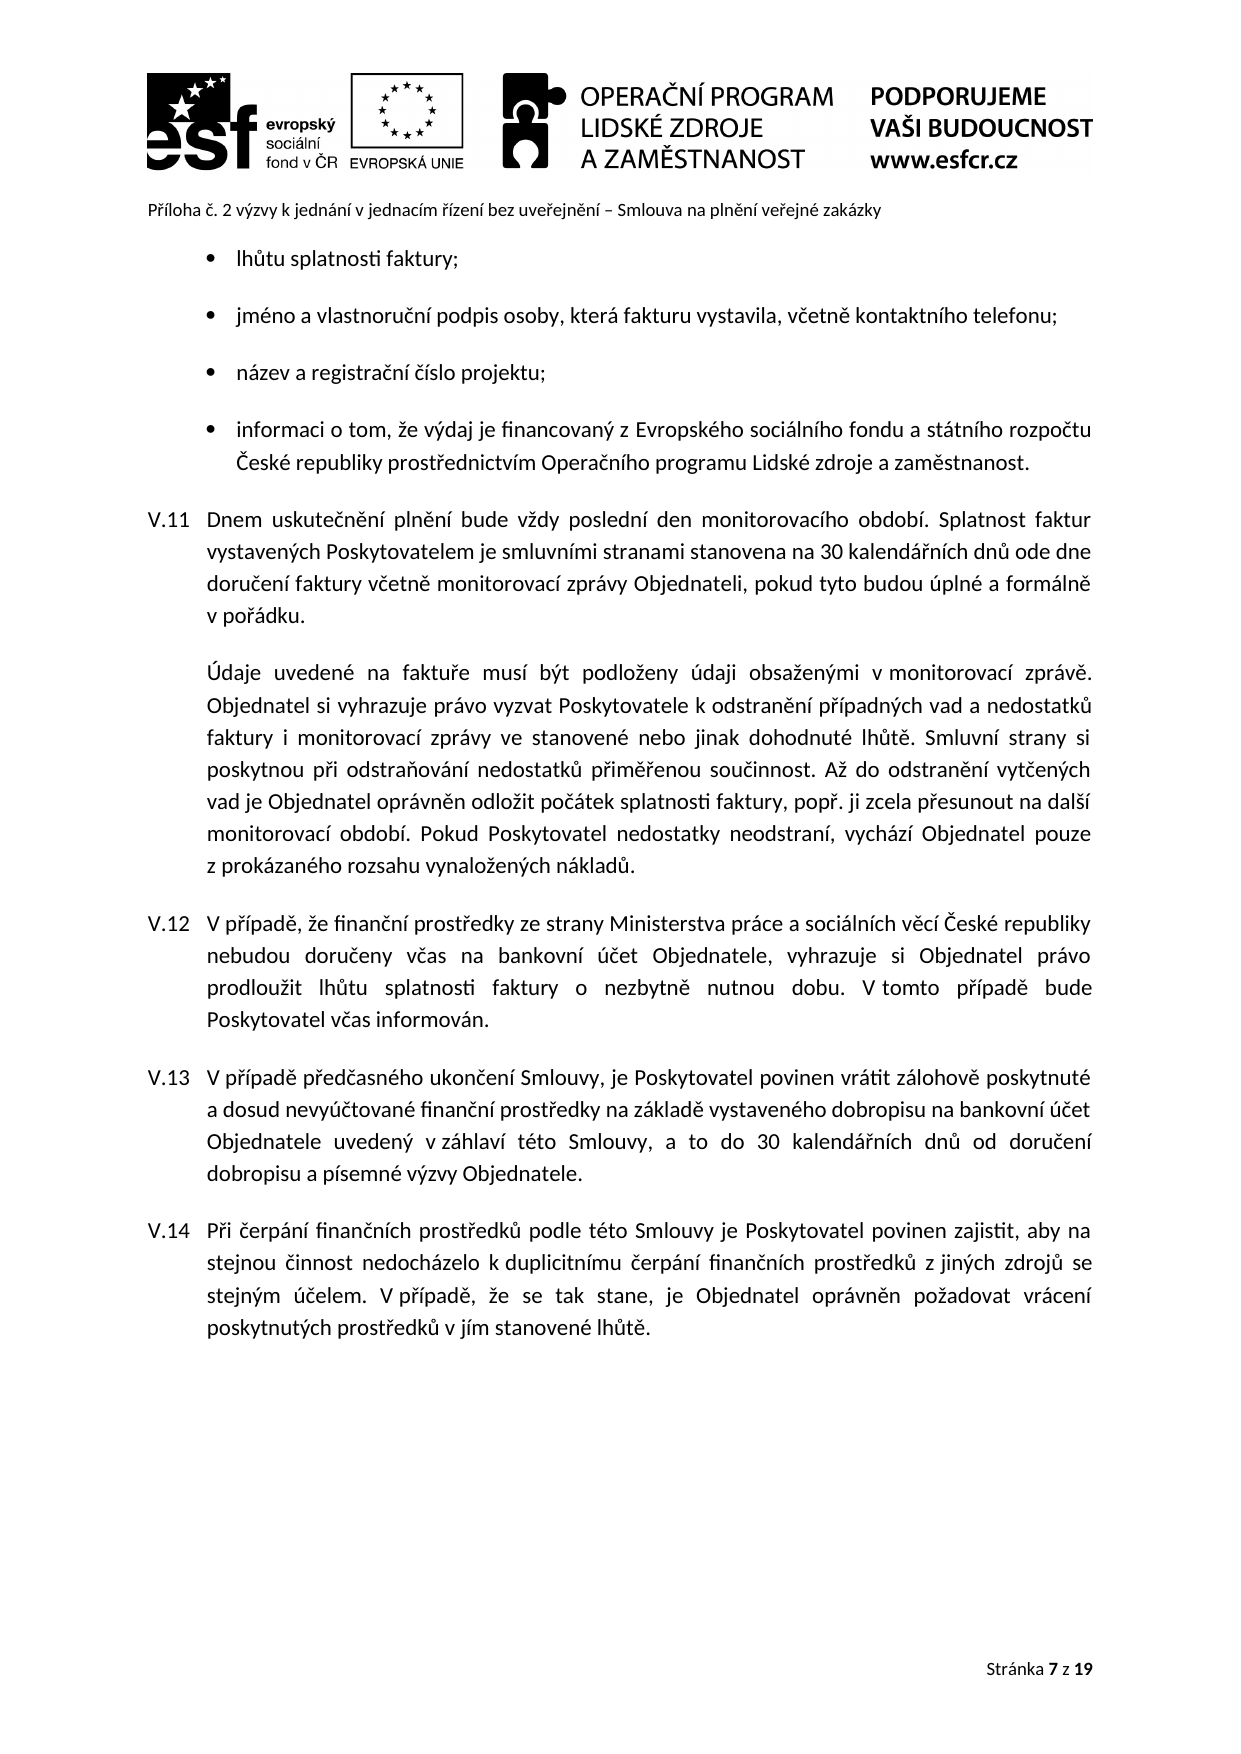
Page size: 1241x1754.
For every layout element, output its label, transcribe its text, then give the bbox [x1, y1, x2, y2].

list informaci o tom, že výdaj je financovaný z Evropského sociálního fondu a státního rozpočtu České republiky prostřednictvím Operačního programu Lidské zdroje a zaměstnanost. [207, 415, 1093, 476]
list lhůtu splatnosti faktury; [207, 244, 1093, 272]
list Dnem uskutečnění plnění bude vždy poslední den monitorovacího období. Splatnost faktur vystavených Poskytovatelem je smluvními stranami stanovena na 30 kalendářních dnů ode dne doručení faktury včetně monitorovací zprávy Objednateli, pokud tyto budou úplné a formálně v pořádku. [148, 505, 1093, 629]
text Údaje uvedené na faktuře musí být podloženy údaji obsaženými v monitorovací zprávě. Objednatel si vyhrazuje právo vyzvat Poskytovatele k odstranění případných vad a nedostatků faktury i monitorovací zprávy ve stanovené nebo jinak dohodnuté lhůtě. Smluvní strany si poskytnou při odstraňování nedostatků přiměřenou součinnost. Až do odstranění vytčených vad je Objednatel oprávněn odložit počátek splatnosti faktury, popř. ji zcela přesunout na další monitorovací období. Pokud Poskytovatel nedostatky neodstraní, vychází Objednatel pouze z prokázaného rozsahu vynaložených nákladů. [207, 658, 1093, 880]
picture [147, 73, 1093, 175]
list V případě, že finanční prostředky ze strany Ministerstva práce a sociálních věcí České republiky nebudou doručeny včas na bankovní účet Objednatele, vyhrazuje si Objednatel právo prodloužit lhůtu splatnosti faktury o nezbytně nutnou dobu. V tomto případě bude Poskytovatel včas informován. [148, 909, 1093, 1033]
list Při čerpání finančních prostředků podle této Smlouvy je Poskytovatel povinen zajistit, aby na stejnou činnost nedocházelo k duplicitnímu čerpání finančních prostředků z jiných zdrojů se stejným účelem. V případě, že se tak stane, je Objednatel oprávněn požadovat vrácení poskytnutých prostředků v jím stanovené lhůtě. [148, 1216, 1093, 1341]
list název a registrační číslo projektu; [207, 358, 1093, 386]
list V případě předčasného ukončení Smlouvy, je Poskytovatel povinen vrátit zálohově poskytnuté a dosud nevyúčtované finanční prostředky na základě vystaveného dobropisu na bankovní účet Objednatele uvedený v záhlaví této Smlouvy, a to do 30 kalendářních dnů od doručení dobropisu a písemné výzvy Objednatele. [148, 1063, 1093, 1187]
list jméno a vlastnoruční podpis osoby, která fakturu vystavila, včetně kontaktního telefonu; [207, 301, 1093, 329]
